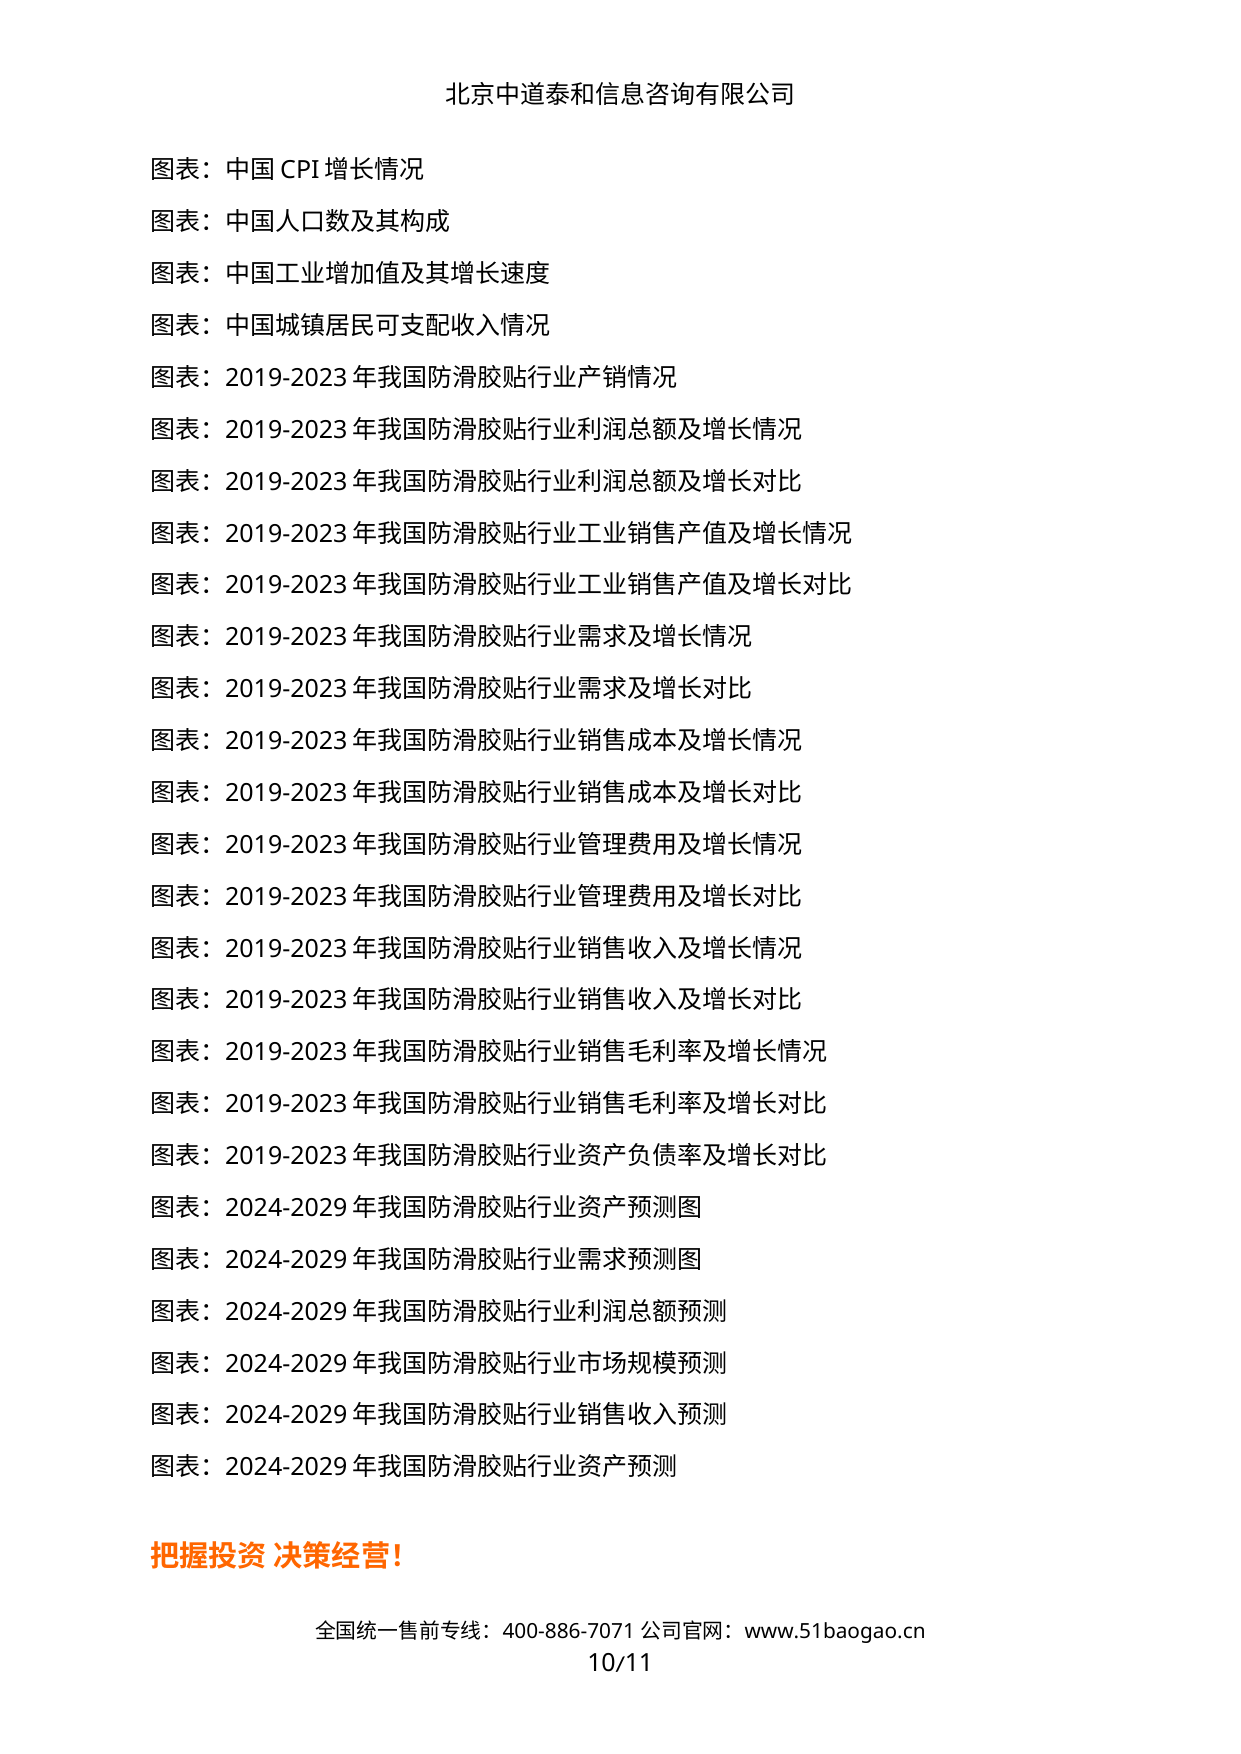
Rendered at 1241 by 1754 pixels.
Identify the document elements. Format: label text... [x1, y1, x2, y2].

text 图表：2019-2023年我国防滑胶贴行业管理费用及增长对比 [150, 876, 1090, 912]
text 图表：中国城镇居民可支配收入情况 [150, 306, 1090, 342]
text 图表：2024-2029年我国防滑胶贴行业利润总额预测 [150, 1291, 1090, 1327]
text 图表：2019-2023年我国防滑胶贴行业工业销售产值及增长对比 [150, 565, 1090, 601]
text 图表：2019-2023年我国防滑胶贴行业需求及增长情况 [150, 617, 1090, 653]
text 图表：中国工业增加值及其增长速度 [150, 254, 1090, 290]
text 图表：2019-2023年我国防滑胶贴行业销售毛利率及增长对比 [150, 1084, 1090, 1120]
text 图表：2019-2023年我国防滑胶贴行业资产负债率及增长对比 [150, 1136, 1090, 1172]
text 图表：2019-2023年我国防滑胶贴行业销售收入及增长情况 [150, 928, 1090, 964]
text 图表：中国人口数及其构成 [150, 202, 1090, 238]
text 图表：2024-2029年我国防滑胶贴行业销售收入预测 [150, 1395, 1090, 1431]
text 图表：2024-2029年我国防滑胶贴行业市场规模预测 [150, 1343, 1090, 1379]
text 图表：2019-2023年我国防滑胶贴行业销售成本及增长情况 [150, 721, 1090, 757]
text 图表：2019-2023年我国防滑胶贴行业销售收入及增长对比 [150, 980, 1090, 1016]
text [150, 1499, 1090, 1575]
text 图表：2024-2029年我国防滑胶贴行业资产预测图 [150, 1187, 1090, 1224]
text 图表：2024-2029年我国防滑胶贴行业资产预测 [150, 1447, 1090, 1483]
text 图表：2019-2023年我国防滑胶贴行业管理费用及增长情况 [150, 824, 1090, 861]
text 图表：2019-2023年我国防滑胶贴行业需求及增长对比 [150, 669, 1090, 705]
text 图表：2019-2023年我国防滑胶贴行业利润总额及增长情况 [150, 409, 1090, 446]
text 图表：2019-2023年我国防滑胶贴行业销售成本及增长对比 [150, 772, 1090, 809]
text 图表：2019-2023年我国防滑胶贴行业工业销售产值及增长情况 [150, 513, 1090, 549]
text 图表：中国CPI增长情况 [150, 150, 1090, 186]
text 图表：2019-2023年我国防滑胶贴行业利润总额及增长对比 [150, 461, 1090, 497]
text 图表：2019-2023年我国防滑胶贴行业产销情况 [150, 357, 1090, 394]
text 图表：2024-2029年我国防滑胶贴行业需求预测图 [150, 1239, 1090, 1276]
text 图表：2019-2023年我国防滑胶贴行业销售毛利率及增长情况 [150, 1032, 1090, 1068]
